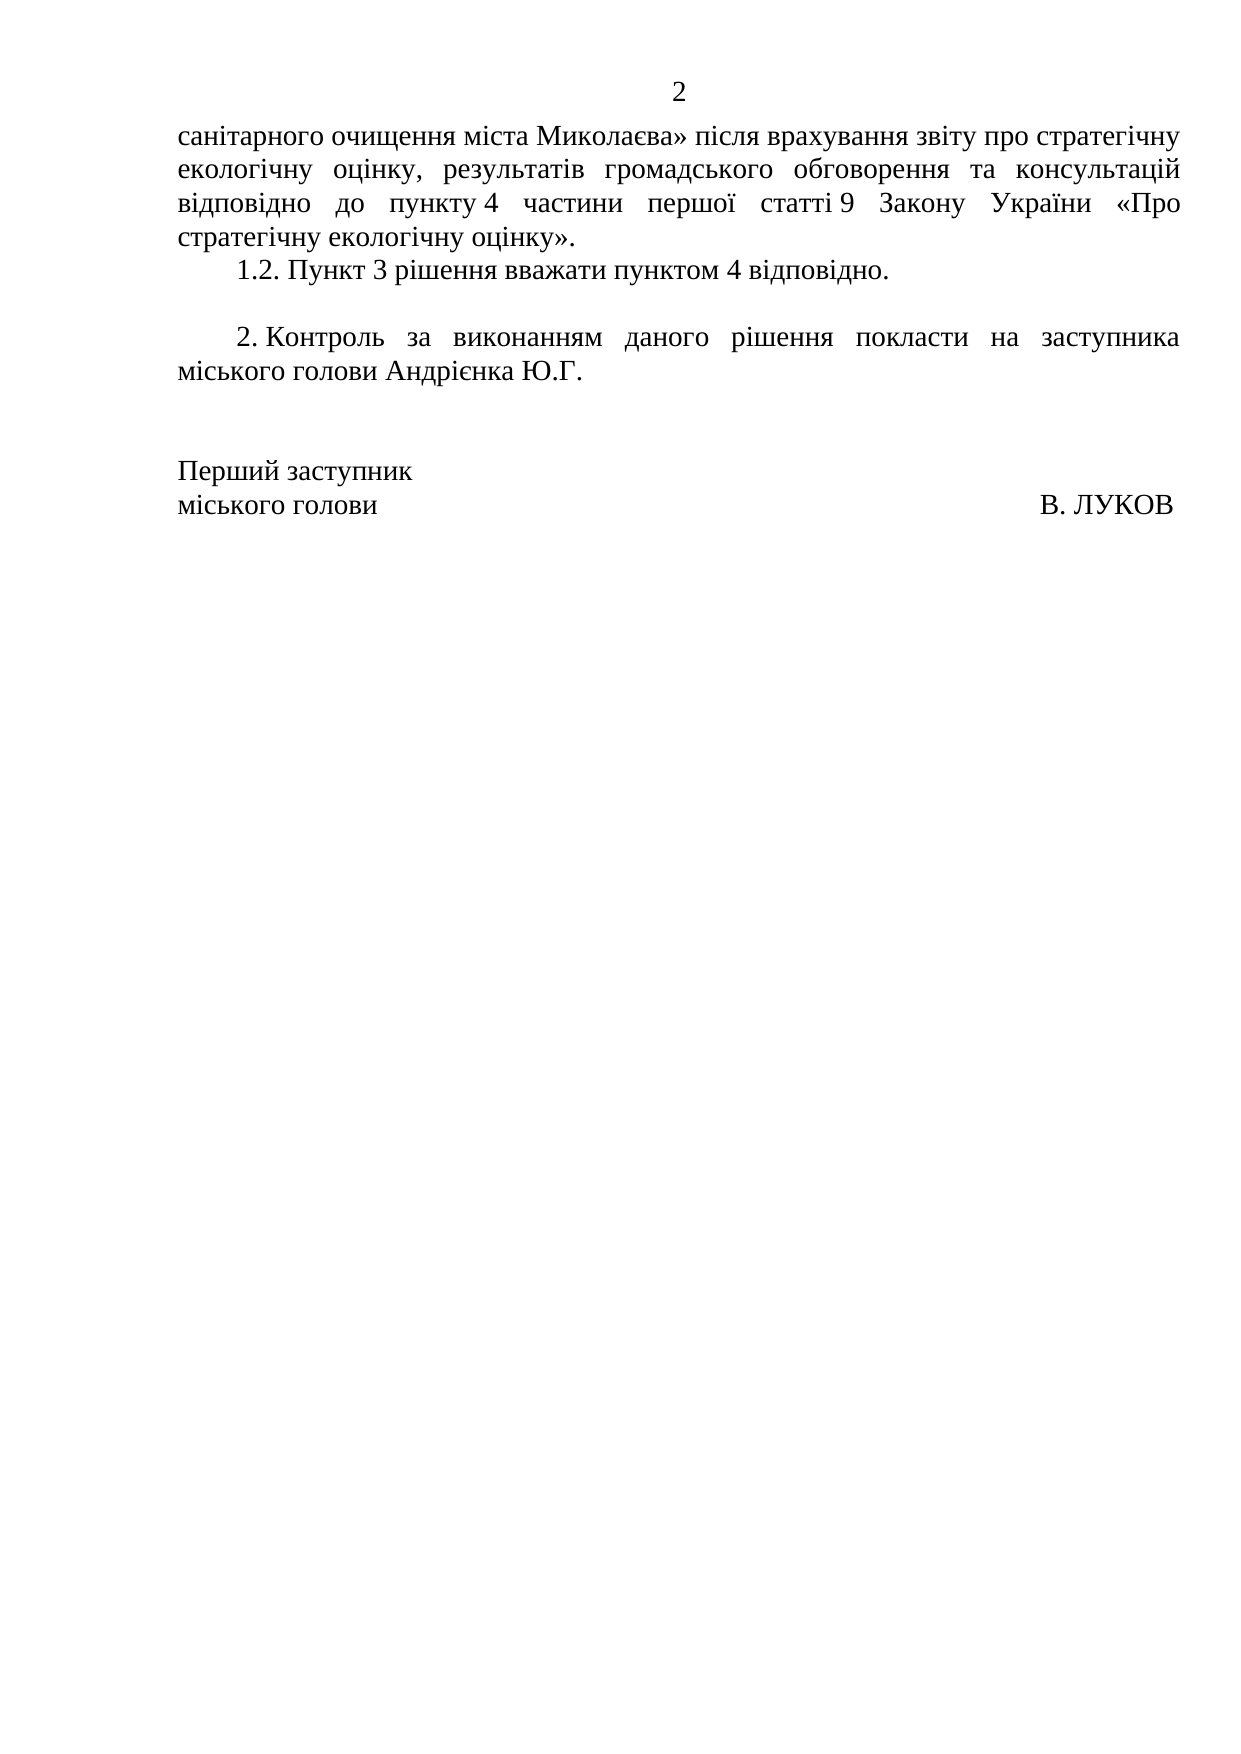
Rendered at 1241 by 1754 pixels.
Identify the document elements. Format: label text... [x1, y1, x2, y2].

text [177, 118, 1181, 252]
text Перший заступник [177, 453, 1181, 487]
text 1.2. Пункт 3 рішення вважати пунктом 4 відповідно. [177, 252, 1181, 286]
text 2. Контроль за виконанням даного рішення покласти на заступника міського голови Андрієнка Ю.Г. [177, 319, 1181, 386]
text міського голови В. ЛУКОВ [177, 487, 1181, 521]
